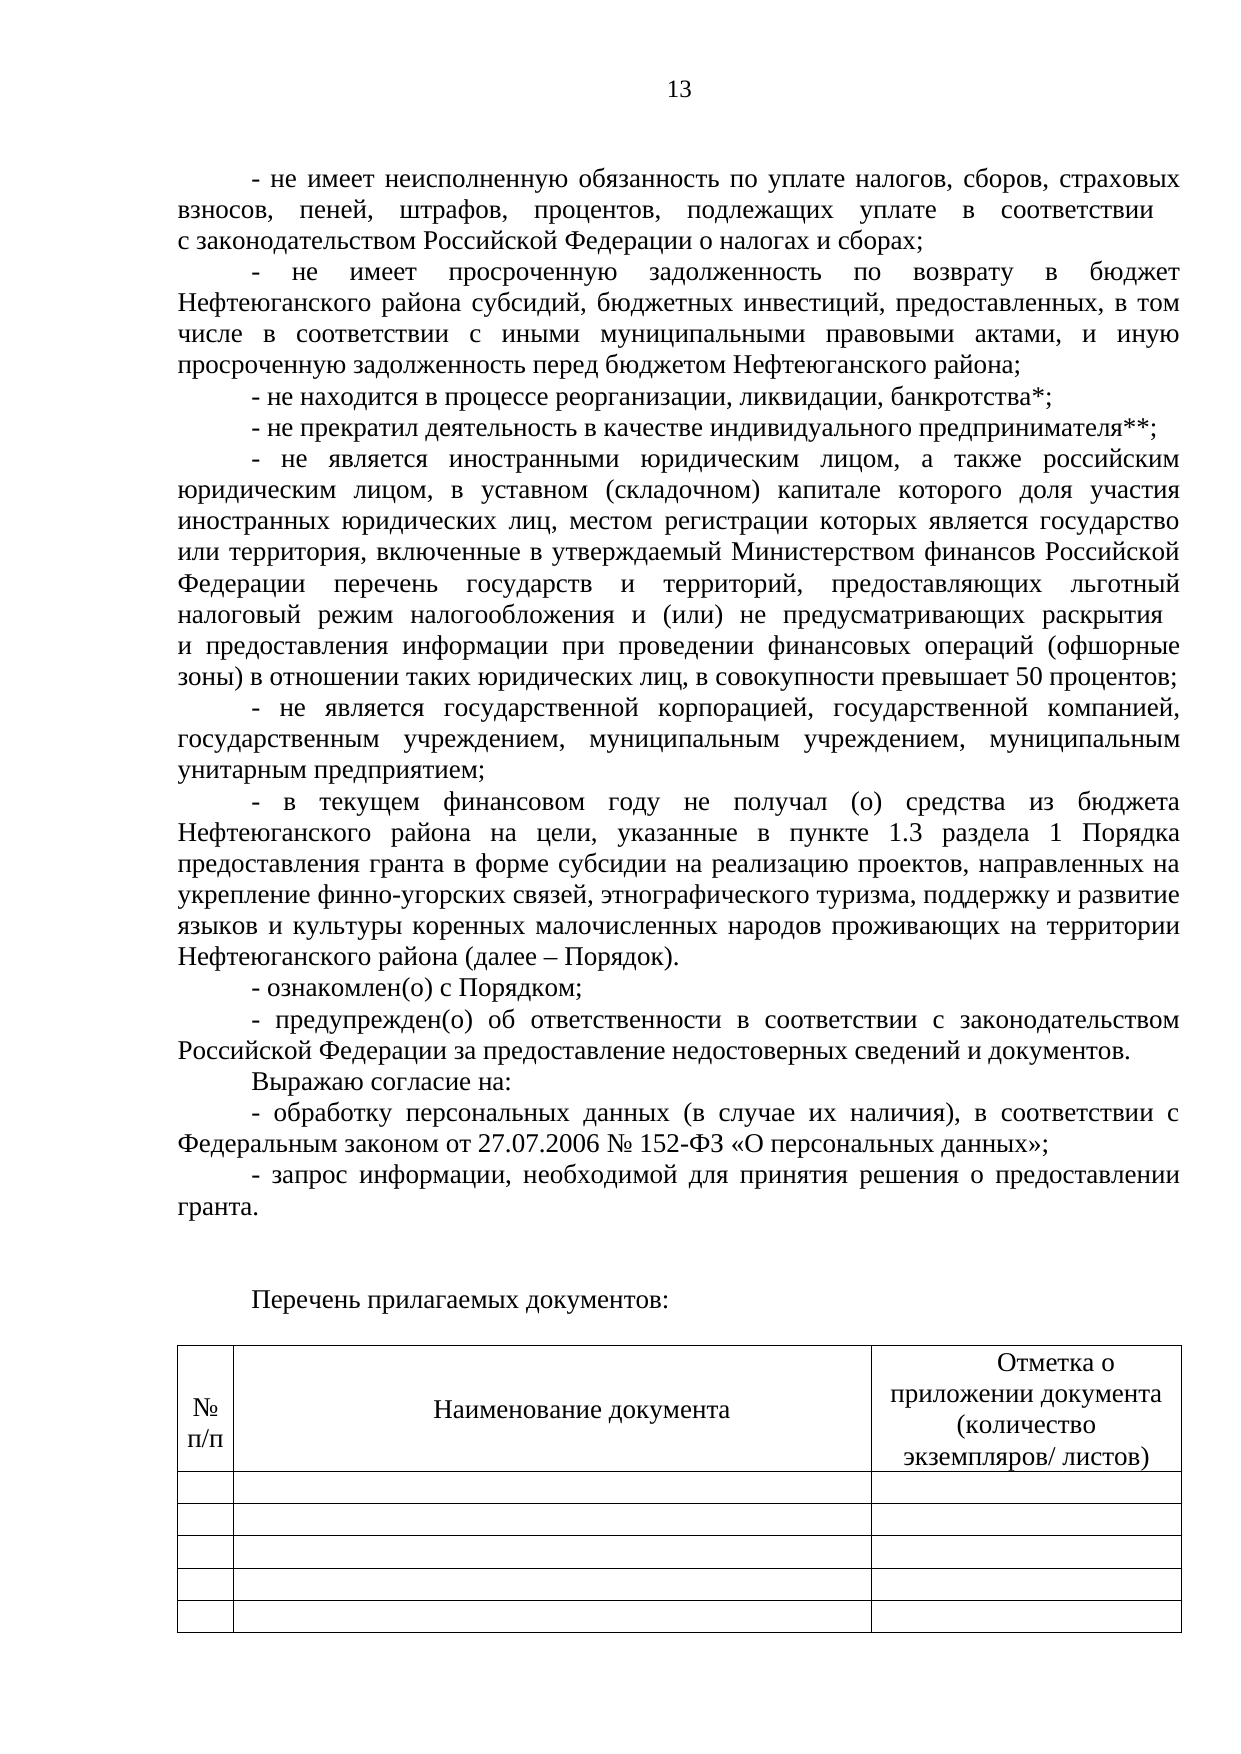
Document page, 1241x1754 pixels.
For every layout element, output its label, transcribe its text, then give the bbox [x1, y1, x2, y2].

text - в текущем финансовом году не получал (о) средства из бюджета Нефтеюганского района на цели, указанные в пункте 1.3 раздела 1 Порядка предоставления гранта в форме субсидии на реализацию проектов, направленных на укрепление финно-угорских связей, этнографического туризма, поддержку и развитие языков и культуры коренных малочисленных народов проживающих на территории Нефтеюганского района (далее – Порядок). [177, 785, 1181, 972]
table_header Наименование документа [234, 1346, 871, 1471]
text - не является государственной корпорацией, государственной компанией, государственным учреждением, муниципальным учреждением, муниципальным унитарным предприятием; [177, 691, 1181, 785]
table_cell [234, 1472, 871, 1503]
text - не находится в процессе реорганизации, ликвидации, банкротства*; [177, 380, 1181, 411]
text Выражаю согласие на: [177, 1065, 1181, 1096]
table_cell [872, 1569, 1181, 1600]
text - не прекратил деятельность в качестве индивидуального предпринимателя**; [177, 411, 1181, 442]
table_cell [178, 1536, 233, 1567]
text Перечень прилагаемых документов: [177, 1283, 1181, 1314]
table_cell [872, 1472, 1181, 1503]
table_header № п/п [178, 1346, 233, 1471]
table_cell [234, 1601, 871, 1632]
text - не имеет просроченную задолженность по возврату в бюджет Нефтеюганского района субсидий, бюджетных инвестиций, предоставленных, в том числе в соответствии с иными муниципальными правовыми актами, и иную просроченную задолженность перед бюджетом Нефтеюганского района; [177, 255, 1181, 380]
table_cell [178, 1472, 233, 1503]
table_cell [872, 1536, 1181, 1567]
text - предупрежден(о) об ответственности в соответствии с законодательством Российской Федерации за предоставление недостоверных сведений и документов. [177, 1003, 1181, 1065]
table_cell [178, 1569, 233, 1600]
table_cell [234, 1536, 871, 1567]
text - обработку персональных данных (в случае их наличия), в соответствии с Федеральным законом от 27.07.2006 № 152-ФЗ «О персональных данных»; [177, 1096, 1181, 1158]
table_cell [234, 1504, 871, 1535]
table_cell [872, 1601, 1181, 1632]
table_cell [178, 1504, 233, 1535]
table_header Отметка о приложении документа (количество экземпляров/ листов) [872, 1346, 1181, 1471]
text - запрос информации, необходимой для принятия решения о предоставлении гранта. [177, 1158, 1181, 1221]
text - не имеет неисполненную обязанность по уплате налогов, сборов, страховых взносов, пеней, штрафов, процентов, подлежащих уплате в соответствии с законодательством Российской Федерации о налогах и сборах; [177, 162, 1181, 255]
table_cell [872, 1504, 1181, 1535]
table_cell [234, 1569, 871, 1600]
text - не является иностранными юридическим лицом, а также российским юридическим лицом, в уставном (складочном) капитале которого доля участия иностранных юридических лиц, местом регистрации которых является государство или территория, включенные в утверждаемый Министерством финансов Российской Федерации перечень государств и территорий, предоставляющих льготный налоговый режим налогообложения и (или) не предусматривающих раскрытия и предоставления информации при проведении финансовых операций (офшорные зоны) в отношении таких юридических лиц, в совокупности превышает 50 процентов; [177, 442, 1181, 691]
text - ознакомлен(о) с Порядком; [177, 972, 1181, 1003]
table_cell [178, 1601, 233, 1632]
